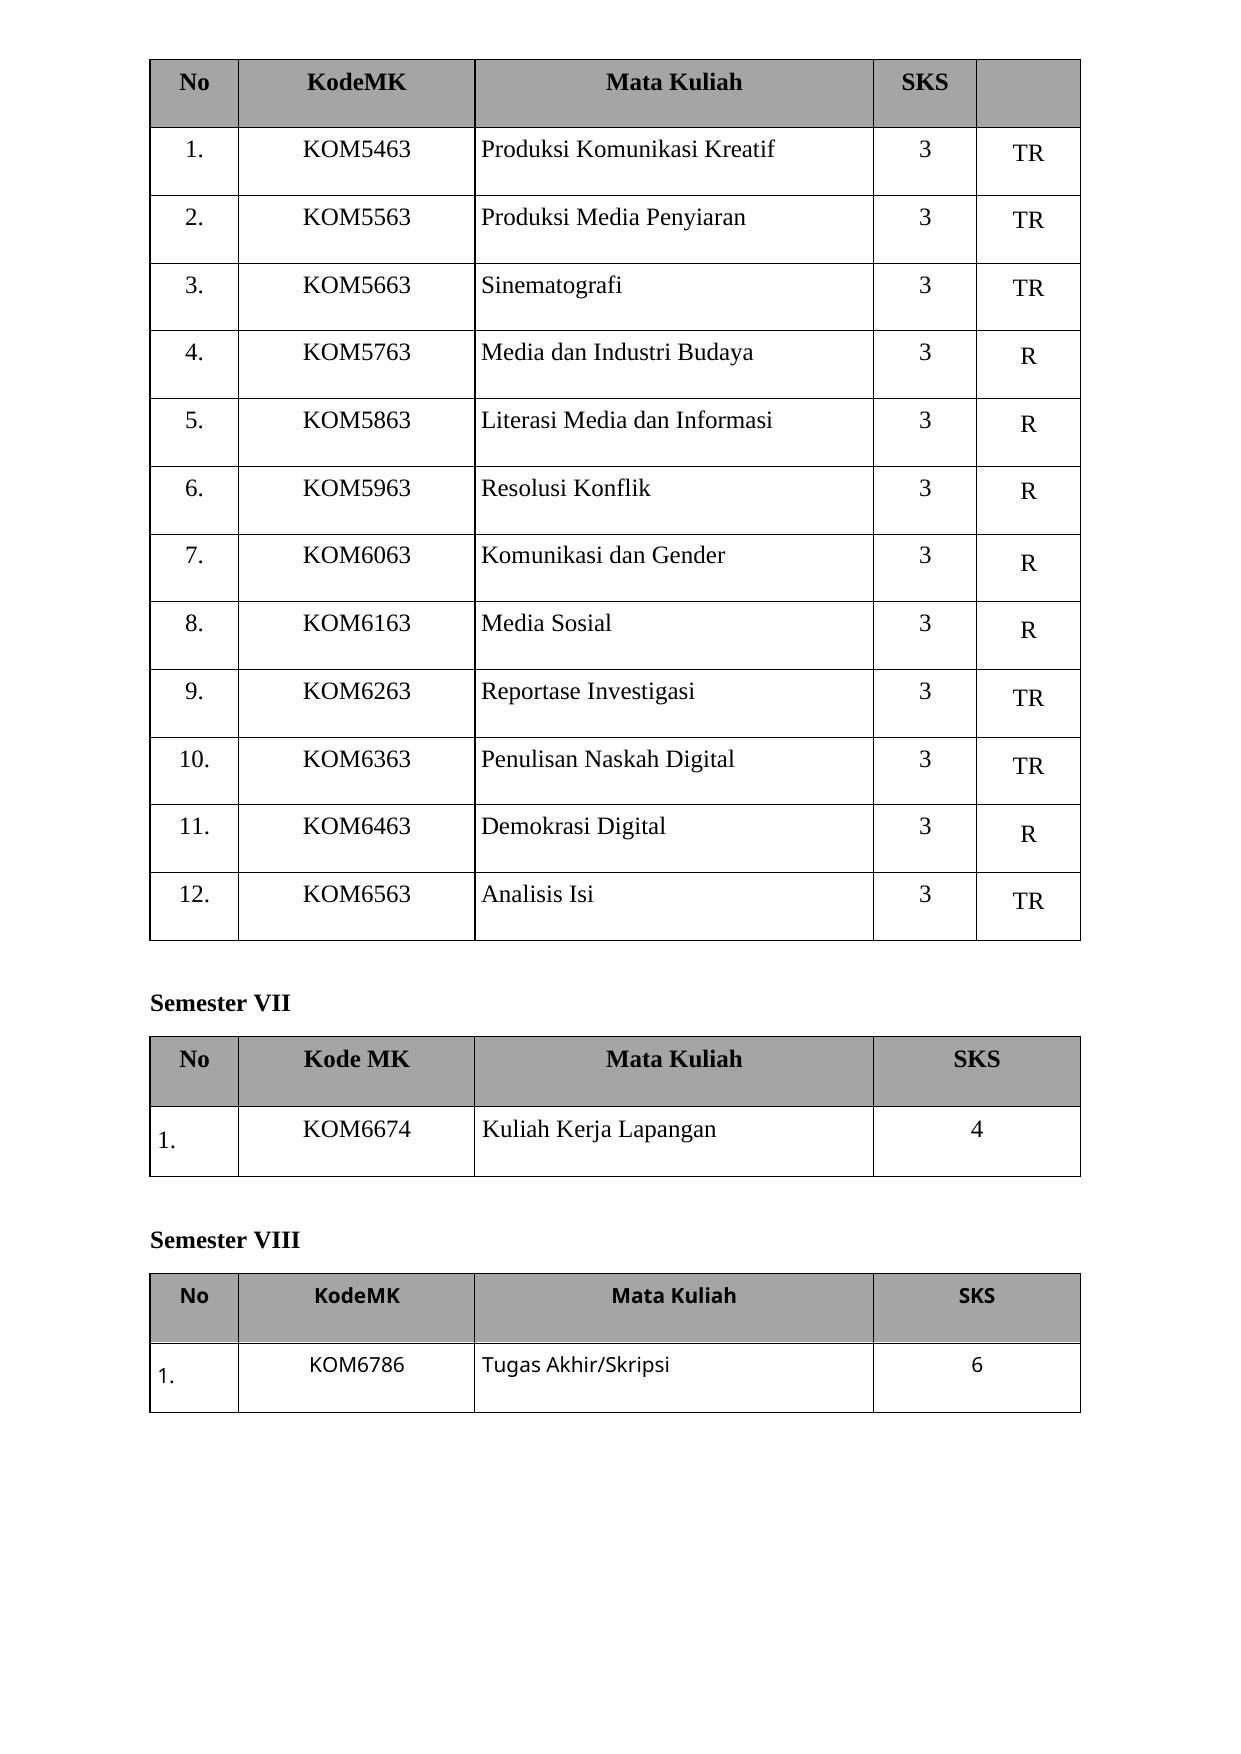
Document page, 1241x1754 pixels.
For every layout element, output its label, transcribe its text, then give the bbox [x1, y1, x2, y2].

table_cell R [977, 602, 1080, 669]
table_cell 3. [151, 264, 238, 330]
table_header KodeMK [239, 1274, 474, 1342]
table_cell 1. [151, 128, 238, 195]
table_cell 3 [874, 264, 976, 330]
table_cell TR [977, 670, 1080, 737]
table_cell 3 [874, 805, 976, 872]
table_cell R [977, 467, 1080, 533]
table_header [977, 60, 1080, 127]
table_cell Media dan Industri Budaya [476, 331, 873, 398]
table_cell KOM5463 [239, 128, 474, 195]
table_cell 3 [874, 873, 976, 940]
table_cell 5. [151, 399, 238, 466]
table_cell KOM6263 [239, 670, 474, 737]
table_cell 7. [151, 535, 238, 601]
table_cell Sinematografi [476, 264, 873, 330]
table_cell 6 [874, 1344, 1080, 1412]
table_header SKS [874, 1274, 1080, 1342]
table_header Mata Kuliah [475, 1037, 873, 1106]
table_header KodeMK [239, 60, 474, 127]
table_cell KOM6563 [239, 873, 474, 940]
table_header No [151, 60, 238, 127]
table_cell 8. [151, 602, 238, 669]
table_cell 12. [151, 873, 238, 940]
table_cell KOM6163 [239, 602, 474, 669]
table_cell KOM5563 [239, 196, 474, 263]
table_cell 1. [151, 1344, 238, 1412]
table_cell 9. [151, 670, 238, 737]
table_cell KOM5863 [239, 399, 474, 466]
table_cell KOM5763 [239, 331, 474, 398]
table_cell 10. [151, 738, 238, 804]
table_cell 3 [874, 128, 976, 195]
table_header Mata Kuliah [475, 1274, 873, 1342]
table_header SKS [874, 1037, 1080, 1106]
table_cell TR [977, 196, 1080, 263]
table_cell KOM6063 [239, 535, 474, 601]
table_cell TR [977, 128, 1080, 195]
table_cell Tugas Akhir/Skripsi [475, 1344, 873, 1412]
table_cell R [977, 331, 1080, 398]
table_cell Komunikasi dan Gender [476, 535, 873, 601]
table_header Kode MK [239, 1037, 474, 1106]
table_cell Analisis Isi [476, 873, 873, 940]
table_cell Reportase Investigasi [476, 670, 873, 737]
table_cell KOM6674 [239, 1107, 474, 1176]
table_cell 3 [874, 331, 976, 398]
table_cell 4. [151, 331, 238, 398]
table_cell 3 [874, 196, 976, 263]
table_cell 4 [874, 1107, 1080, 1176]
table_cell Produksi Komunikasi Kreatif [476, 128, 873, 195]
table_cell 3 [874, 602, 976, 669]
table_cell KOM5663 [239, 264, 474, 330]
table_cell Demokrasi Digital [476, 805, 873, 872]
table_cell Produksi Media Penyiaran [476, 196, 873, 263]
table_cell TR [977, 738, 1080, 804]
table_cell Literasi Media dan Informasi [476, 399, 873, 466]
table_cell KOM6363 [239, 738, 474, 804]
table_cell Resolusi Konflik [476, 467, 873, 533]
table_cell Media Sosial [476, 602, 873, 669]
table_cell 3 [874, 399, 976, 466]
table_cell TR [977, 873, 1080, 940]
table_cell 3 [874, 670, 976, 737]
table_cell 3 [874, 738, 976, 804]
table_cell TR [977, 264, 1080, 330]
table_cell 6. [151, 467, 238, 533]
table_cell 3 [874, 535, 976, 601]
table_header No [151, 1037, 238, 1106]
table_cell R [977, 399, 1080, 466]
table_cell 2. [151, 196, 238, 263]
table_cell Penulisan Naskah Digital [476, 738, 873, 804]
table_header Mata Kuliah [476, 60, 873, 127]
table_cell R [977, 805, 1080, 872]
table_cell KOM5963 [239, 467, 474, 533]
text Semester VII [150, 988, 1090, 1017]
table_cell 3 [874, 467, 976, 533]
text Semester VIII [150, 1225, 1090, 1254]
table_header SKS [874, 60, 976, 127]
table_cell KOM6786 [239, 1344, 474, 1412]
table_cell KOM6463 [239, 805, 474, 872]
table_cell 11. [151, 805, 238, 872]
table_cell R [977, 535, 1080, 601]
table_cell Kuliah Kerja Lapangan [475, 1107, 873, 1176]
table_cell 1. [151, 1107, 238, 1176]
table_header No [151, 1274, 238, 1342]
